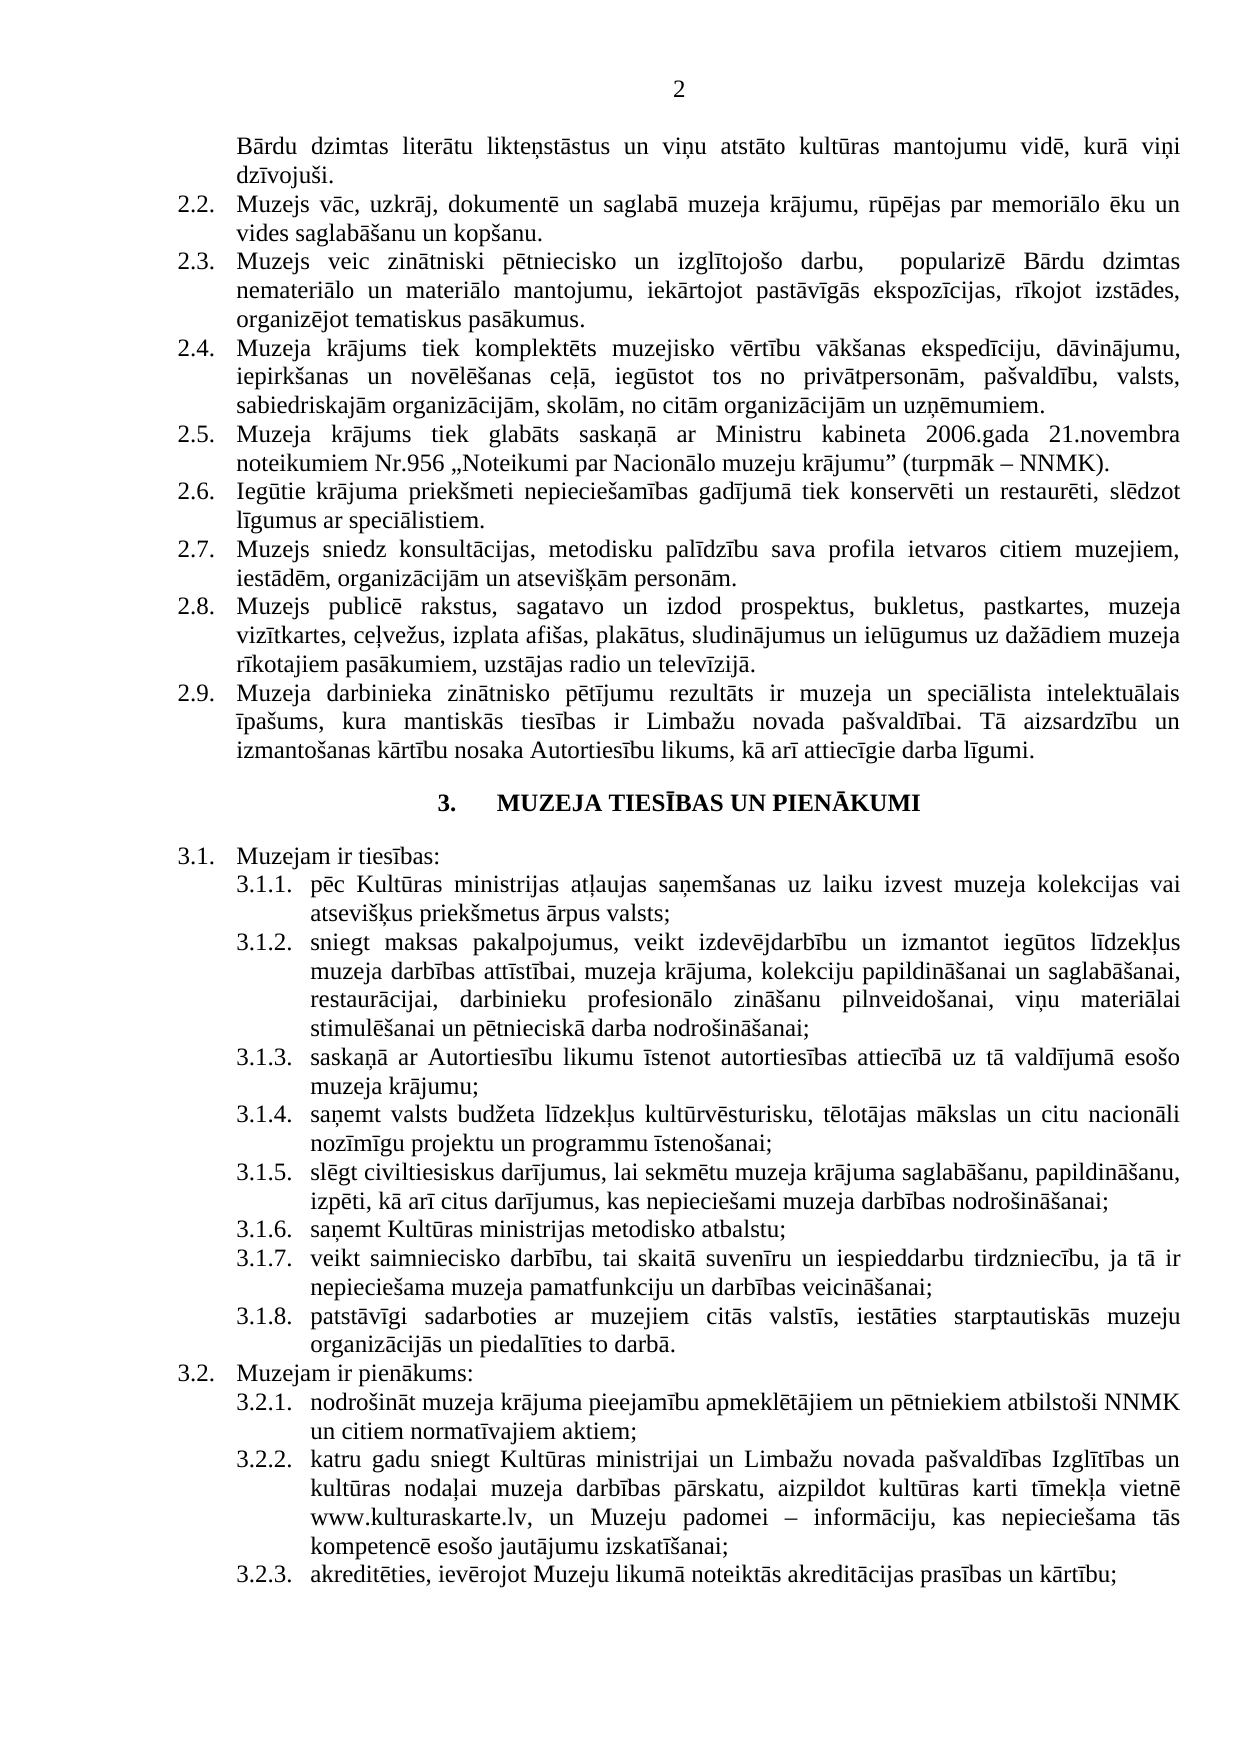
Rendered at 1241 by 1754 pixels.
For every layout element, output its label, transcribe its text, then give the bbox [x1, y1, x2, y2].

list Muzejs veic zinātniski pētniecisko un izglītojošo darbu, popularizē Bārdu dzimtas nemateriālo un materiālo mantojumu, iekārtojot pastāvīgās ekspozīcijas, rīkojot izstādes, organizējot tematiskus pasākumus. [177, 246, 1181, 333]
list katru gadu sniegt Kultūras ministrijai un Limbažu novada pašvaldības Izglītības un kultūras nodaļai muzeja darbības pārskatu, aizpildot kultūras karti tīmekļa vietnē www.kulturaskarte.lv, un Muzeju padomei – informāciju, kas nepieciešama tās kompetencē esošo jautājumu izskatīšanai; [236, 1444, 1181, 1559]
list veikt saimniecisko darbību, tai skaitā suvenīru un iespieddarbu tirdzniecību, ja tā ir nepieciešama muzeja pamatfunkciju un darbības veicināšanai; [236, 1243, 1181, 1301]
list Muzejam ir tiesības: [177, 841, 1181, 869]
list patstāvīgi sadarboties ar muzejiem citās valstīs, iestāties starptautiskās muzeju organizācijās un piedalīties to darbā. [236, 1301, 1181, 1358]
list Muzeja krājums tiek komplektēts muzejisko vērtību vākšanas ekspedīciju, dāvinājumu, iepirkšanas un novēlēšanas ceļā, iegūstot tos no privātpersonām, pašvaldību, valsts, sabiedriskajām organizācijām, skolām, no citām organizācijām un uzņēmumiem. [177, 333, 1181, 419]
list saskaņā ar Autortiesību likumu īstenot autortiesības attiecībā uz tā valdījumā esošo muzeja krājumu; [236, 1042, 1181, 1099]
list Muzejs vāc, uzkrāj, dokumentē un saglabā muzeja krājumu, rūpējas par memoriālo ēku un vides saglabāšanu un kopšanu. [177, 189, 1181, 246]
list Muzejam ir pienākums: [177, 1358, 1181, 1387]
list saņemt valsts budžeta līdzekļus kultūrvēsturisku, tēlotājas mākslas un citu nacionāli nozīmīgu projektu un programmu īstenošanai; [236, 1099, 1181, 1157]
list Muzeja darbinieka zinātnisko pētījumu rezultāts ir muzeja un speciālista intelektuālais īpašums, kura mantiskās tiesības ir Limbažu novada pašvaldībai. Tā aizsardzību un izmantošanas kārtību nosaka Autortiesību likums, kā arī attiecīgie darba līgumi. [177, 678, 1181, 764]
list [177, 131, 1181, 189]
list Iegūtie krājuma priekšmeti nepieciešamības gadījumā tiek konservēti un restaurēti, slēdzot līgumus ar speciālistiem. [177, 476, 1181, 534]
list Muzejs sniedz konsultācijas, metodisku palīdzību sava profila ietvaros citiem muzejiem, iestādēm, organizācijām un atsevišķām personām. [177, 534, 1181, 591]
list sniegt maksas pakalpojumus, veikt izdevējdarbību un izmantot iegūtos līdzekļus muzeja darbības attīstībai, muzeja krājuma, kolekciju papildināšanai un saglabāšanai, restaurācijai, darbinieku profesionālo zināšanu pilnveidošanai, viņu materiālai stimulēšanai un pētnieciskā darba nodrošināšanai; [236, 927, 1181, 1042]
list Muzejs publicē rakstus, sagatavo un izdod prospektus, bukletus, pastkartes, muzeja vizītkartes, ceļvežus, izplata afišas, plakātus, sludinājumus un ielūgumus uz dažādiem muzeja rīkotajiem pasākumiem, uzstājas radio un televīzijā. [177, 591, 1181, 678]
list saņemt Kultūras ministrijas metodisko atbalstu; [236, 1214, 1181, 1243]
list akreditēties, ievērojot Muzeju likumā noteiktās akreditācijas prasības un kārtību; [236, 1559, 1181, 1588]
list slēgt civiltiesiskus darījumus, lai sekmētu muzeja krājuma saglabāšanu, papildināšanu, izpēti, kā arī citus darījumus, kas nepieciešami muzeja darbības nodrošināšanai; [236, 1157, 1181, 1214]
list nodrošināt muzeja krājuma pieejamību apmeklētājiem un pētniekiem atbilstoši NNMK un citiem normatīvajiem aktiem; [236, 1387, 1181, 1444]
list Muzeja tiesības un pienākumi [177, 788, 1181, 817]
list pēc Kultūras ministrijas atļaujas saņemšanas uz laiku izvest muzeja kolekcijas vai atsevišķus priekšmetus ārpus valsts; [236, 869, 1181, 927]
list Muzeja krājums tiek glabāts saskaņā ar Ministru kabineta 2006.gada 21.novembra noteikumiem Nr.956 „Noteikumi par Nacionālo muzeju krājumu” (turpmāk – NNMK). [177, 419, 1181, 476]
